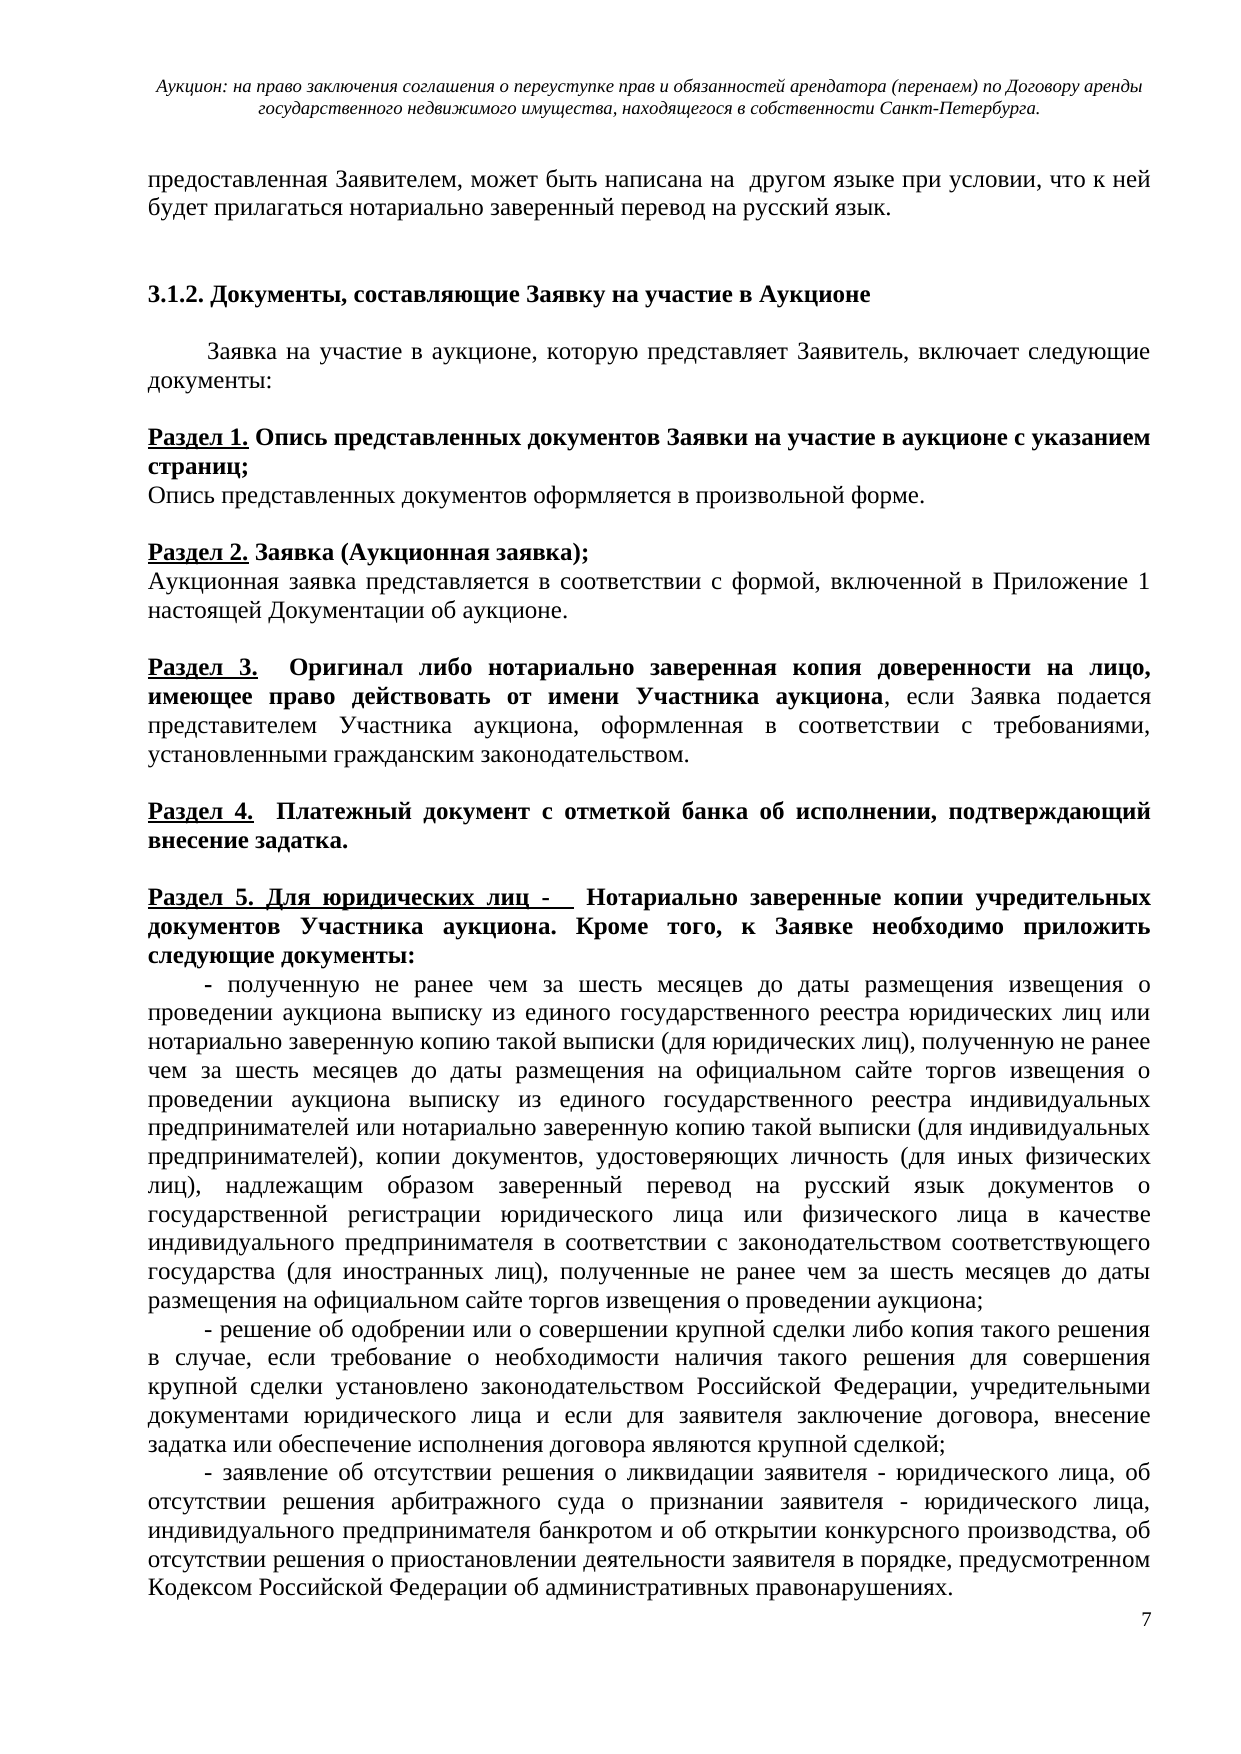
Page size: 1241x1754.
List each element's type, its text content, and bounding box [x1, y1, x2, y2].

text Раздел 1. Опись представленных документов Заявки на участие в аукционе с указанием страниц; [148, 422, 1152, 480]
text Раздел 5. Для юридических лиц - Нотариально заверенные копии учредительных документов Участника аукциона. Кроме того, к Заявке необходимо приложить следующие документы: [148, 882, 1152, 969]
text Раздел 2. Заявка (Аукционная заявка); [148, 537, 1152, 566]
subtitle 3.1.2. Документы, составляющие Заявку на участие в Аукционе [148, 279, 1152, 307]
text - решение об одобрении или о совершении крупной сделки либо копия такого решения в случае, если требование о необходимости наличия такого решения для совершения крупной сделки установлено законодательством Российской Федерации, учредительными документами юридического лица и если для заявителя заключение договора, внесение задатка или обеспечение исполнения договора являются крупной сделкой; [148, 1314, 1152, 1457]
text - полученную не ранее чем за шесть месяцев до даты размещения извещения о проведении аукциона выписку из единого государственного реестра юридических лиц или нотариально заверенную копию такой выписки (для юридических лиц), полученную не ранее чем за шесть месяцев до даты размещения на официальном сайте торгов извещения о проведении аукциона выписку из единого государственного реестра индивидуальных предпринимателей или нотариально заверенную копию такой выписки (для индивидуальных предпринимателей), копии документов, удостоверяющих личность (для иных физических лиц), надлежащим образом заверенный перевод на русский язык документов о государственной регистрации юридического лица или физического лица в качестве индивидуального предпринимателя в соответствии с законодательством соответствующего государства (для иностранных лиц), полученные не ранее чем за шесть месяцев до даты размещения на официальном сайте торгов извещения о проведении аукциона; [148, 969, 1152, 1314]
text Заявка на участие в аукционе, которую представляет Заявитель, включает следующие документы: [148, 336, 1152, 394]
text Раздел 4. Платежный документ с отметкой банка об исполнении, подтверждающий внесение задатка. [148, 796, 1152, 854]
list Аукционная заявка представляется в соответствии с формой, включенной в Приложение 1 настоящей Документации об аукционе. [148, 566, 1152, 624]
text Раздел 3. Оригинал либо нотариально заверенная копия доверенности на лицо, имеющее право действовать от имени Участника аукциона, если Заявка подается представителем Участника аукциона, оформленная в соответствии с требованиями, установленными гражданским законодательством. [148, 652, 1152, 767]
text Опись представленных документов оформляется в произвольной форме. [148, 480, 1152, 509]
text - заявление об отсутствии решения о ликвидации заявителя - юридического лица, об отсутствии решения арбитражного суда о признании заявителя - юридического лица, индивидуального предпринимателя банкротом и об открытии конкурсного производства, об отсутствии решения о приостановлении деятельности заявителя в порядке, предусмотренном Кодексом Российской Федерации об административных правонарушениях. [148, 1457, 1152, 1601]
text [148, 164, 1152, 221]
